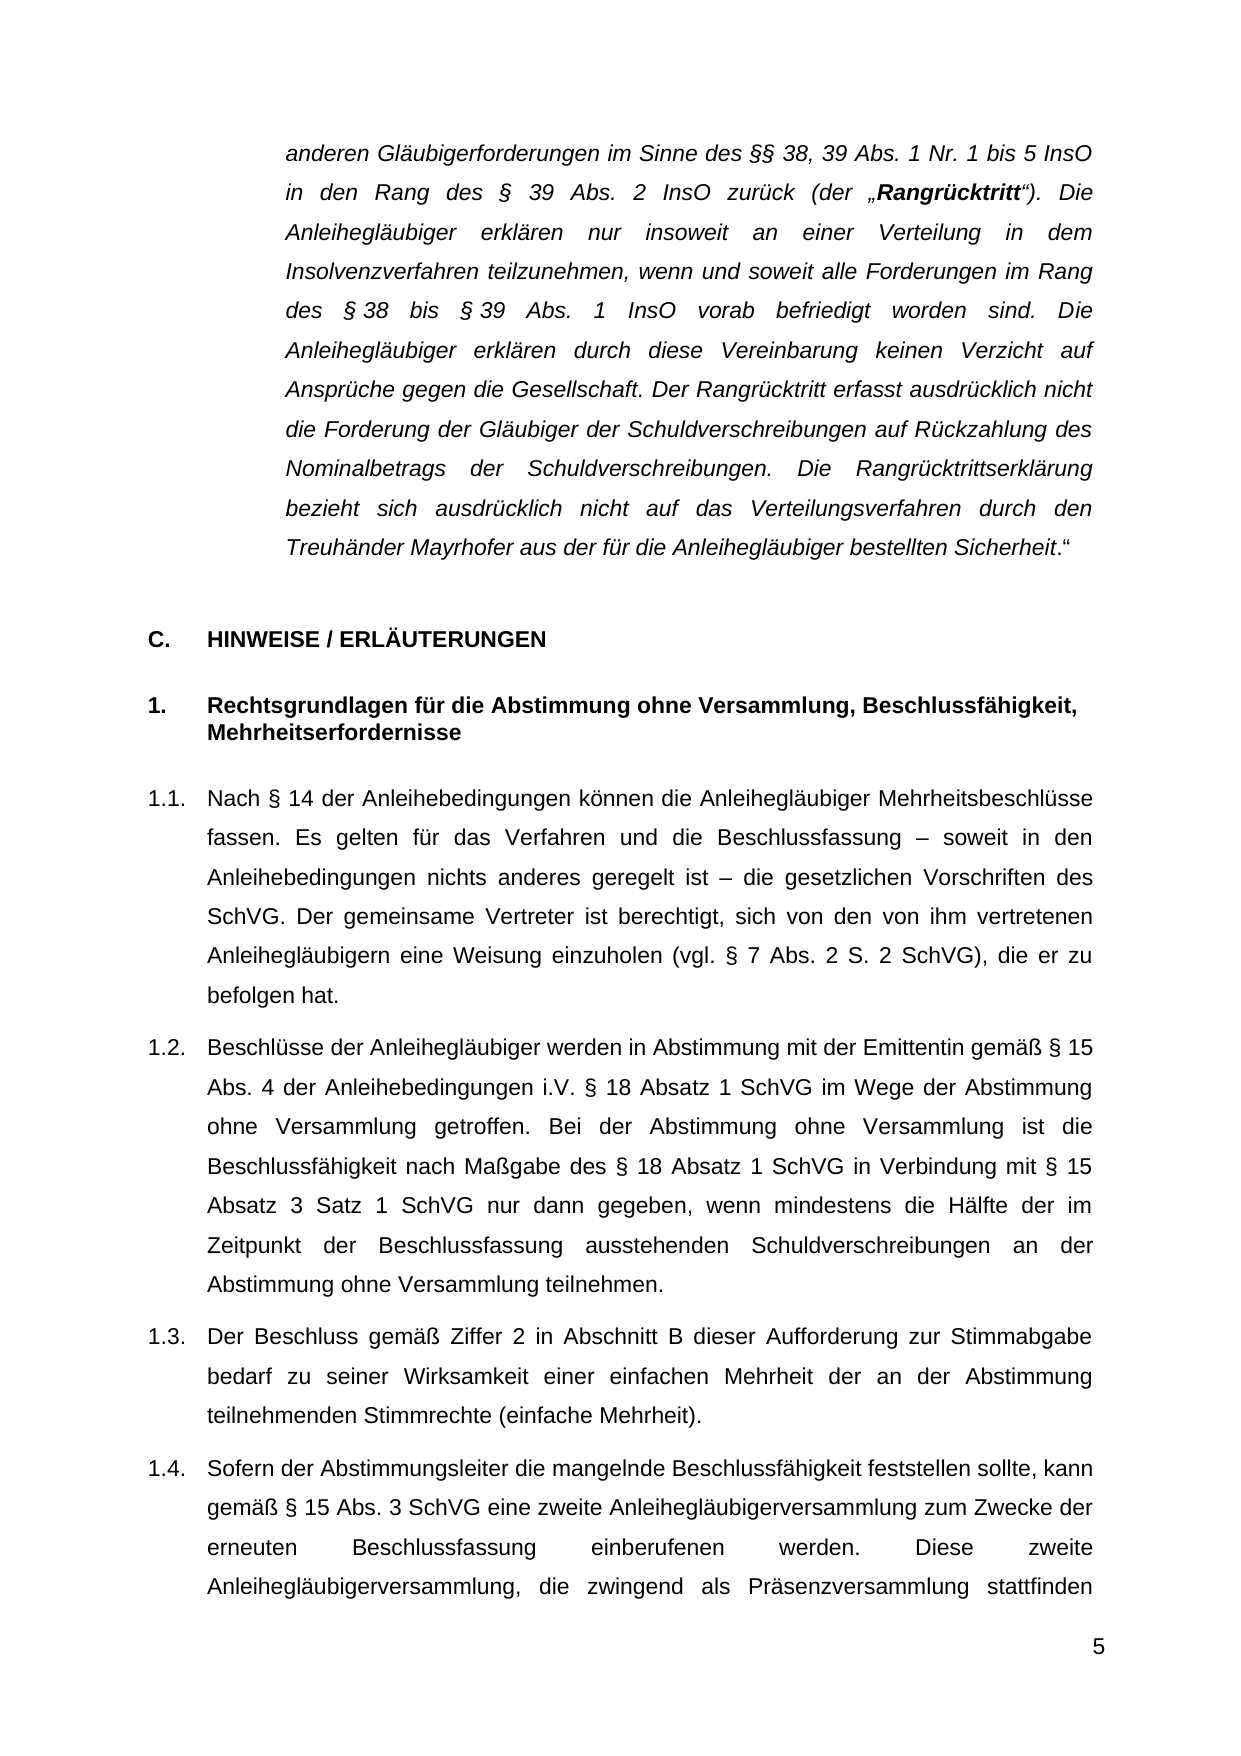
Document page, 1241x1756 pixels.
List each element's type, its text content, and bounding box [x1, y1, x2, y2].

text C. HINWEISE / ERLÄUTERUNGEN [148, 626, 1075, 652]
list Nach § 14 der Anleihebedingungen können die Anleihegläubiger Mehrheitsbeschlüsse fassen. Es gelten für das Verfahren und die Beschlussfassung – soweit in den Anleihebedingungen nichts anderes geregelt ist – die gesetzlichen Vorschriften des SchVG. Der gemeinsame Vertreter ist berechtigt, sich von den von ihm vertretenen Anleihegläubigern eine Weisung einzuholen (vgl. § 7 Abs. 2 S. 2 SchVG), die er zu befolgen hat. [148, 784, 1093, 1008]
subtitle Rechtsgrundlagen für die Abstimmung ohne Versammlung, Beschlussfähigkeit, Mehrheitserfordernisse [148, 692, 1105, 745]
list Beschlüsse der Anleihegläubiger werden in Abstimmung mit der Emittentin gemäß § 15 Abs. 4 der Anleihebedingungen i.V. § 18 Absatz 1 SchVG im Wege der Abstimmung ohne Versammlung getroffen. Bei der Abstimmung ohne Versammlung ist die Beschlussfähigkeit nach Maßgabe des § 18 Absatz 1 SchVG in Verbindung mit § 15 Absatz 3 Satz 1 SchVG nur dann gegeben, wenn mindestens die Hälfte der im Zeitpunkt der Beschlussfassung ausstehenden Schuldverschreibungen an der Abstimmung ohne Versammlung teilnehmen. [148, 1034, 1093, 1297]
list Der Beschluss gemäß Ziffer 2 in Abschnitt B dieser Aufforderung zur Stimmabgabe bedarf zu seiner Wirksamkeit einer einfachen Mehrheit der an der Abstimmung teilnehmenden Stimmrechte (einfache Mehrheit). [148, 1323, 1093, 1429]
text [285, 139, 1093, 561]
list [148, 1454, 1093, 1599]
